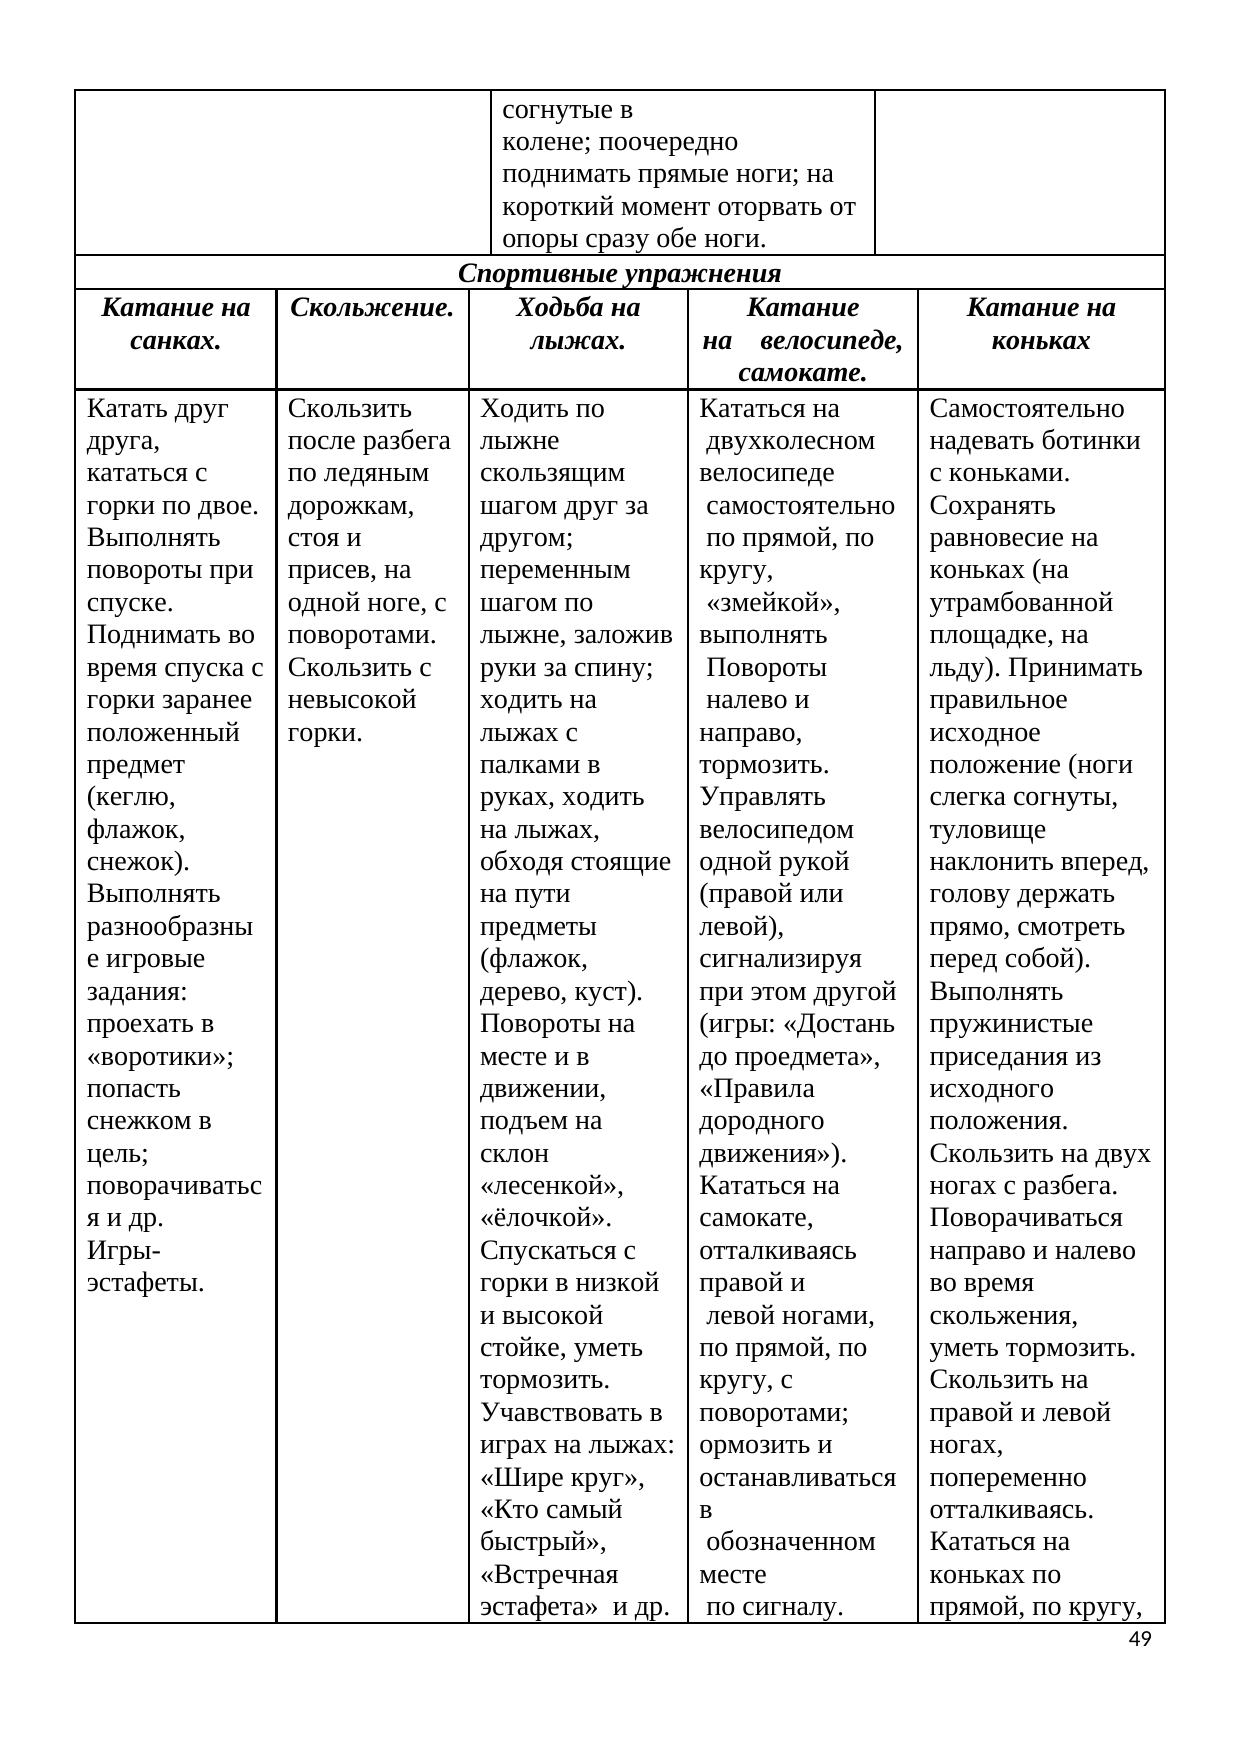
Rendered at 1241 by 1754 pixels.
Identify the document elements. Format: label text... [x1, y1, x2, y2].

table_cell Скольжение. [278, 290, 468, 387]
table_cell Катание на санках. [76, 290, 275, 387]
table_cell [876, 91, 1164, 254]
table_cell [492, 91, 874, 254]
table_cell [278, 391, 468, 1622]
table_cell Катание на коньках [919, 290, 1164, 387]
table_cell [76, 391, 275, 1622]
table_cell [470, 391, 687, 1622]
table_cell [76, 91, 490, 254]
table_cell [689, 391, 917, 1622]
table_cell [919, 391, 1164, 1622]
table_cell Катание на велосипеде, самокате. [689, 290, 917, 387]
table_cell Спортивные упражнения [76, 256, 1164, 288]
table_cell Ходьба на лыжах. [470, 290, 687, 387]
